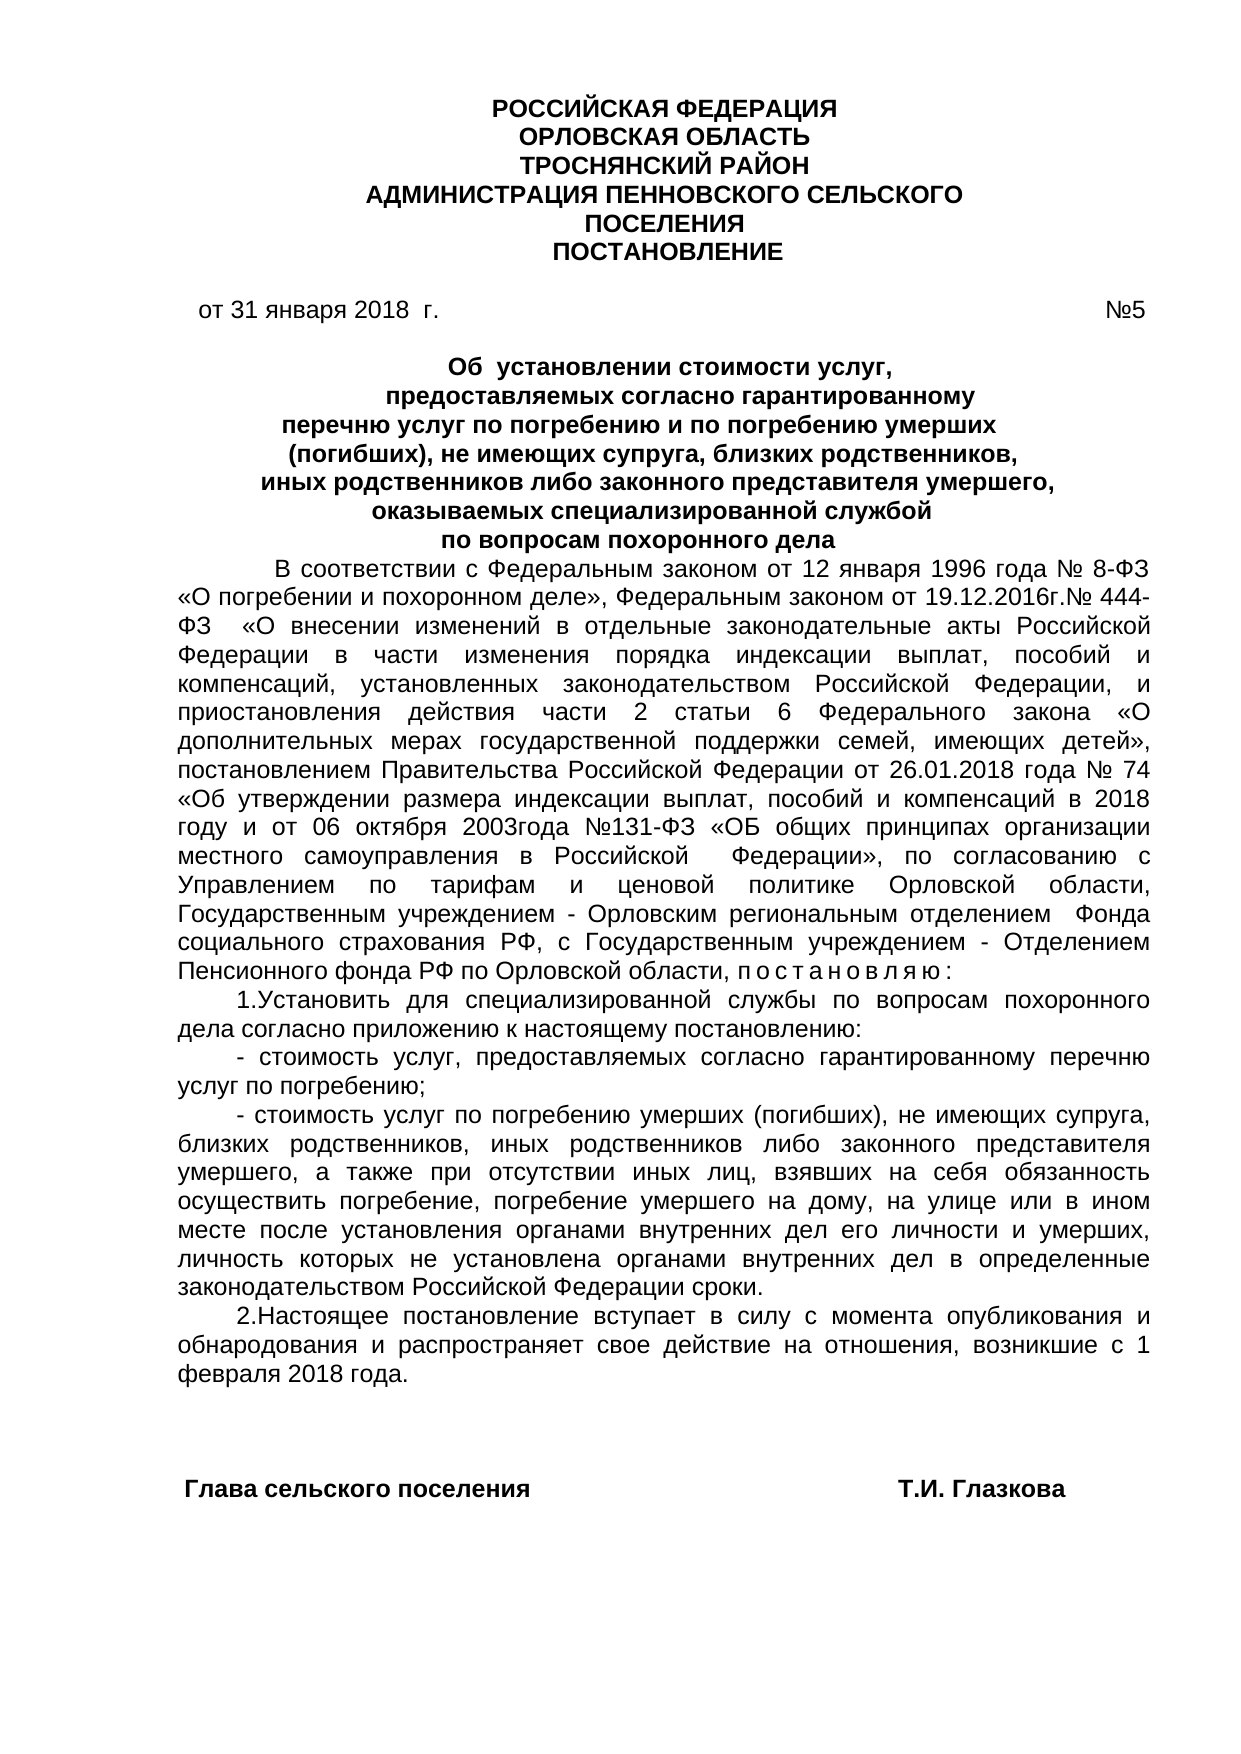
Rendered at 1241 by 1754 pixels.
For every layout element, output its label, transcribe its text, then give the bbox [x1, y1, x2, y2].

text ПОСТАНОВЛЕНИЕ [177, 237, 1152, 266]
text предоставляемых согласно гарантированному [177, 381, 1152, 410]
text - стоимость услуг по погребению умерших (погибших), не имеющих супруга, близких родственников, иных родственников либо законного представителя умершего, а также при отсутствии иных лиц, взявших на себя обязанность осуществить погребение, погребение умершего на дому, на улице или в ином месте после установления органами внутренних дел его личности и умерших, личность которых не установлена органами внутренних дел в определенные законодательством Российской Федерации сроки. [177, 1100, 1152, 1301]
text 1.Установить для специализированной службы по вопросам похоронного дела согласно приложению к настоящему постановлению: [177, 985, 1152, 1042]
text В соответствии с Федеральным законом от 12 января 1996 года № 8-ФЗ «О погребении и похоронном деле», Федеральным законом от 19.12.2016г.№ 444-ФЗ «О внесении изменений в отдельные законодательные акты Российской Федерации в части изменения порядка индексации выплат, пособий и компенсаций, установленных законодательством Российской Федерации, и приостановления действия части 2 статьи 6 Федерального закона «О дополнительных мерах государственной поддержки семей, имеющих детей», постановлением Правительства Российской Федерации от 26.01.2018 года № 74 «Об утверждении размера индексации выплат, пособий и компенсаций в 2018 году и от 06 октября 2003года №131-ФЗ «ОБ общих принципах организации местного самоуправления в Российской Федерации», по согласованию с Управлением по тарифам и ценовой политике Орловской области, Государственным учреждением - Орловским региональным отделением Фонда социального страхования РФ, с Государственным учреждением - Отделением Пенсионного фонда РФ по Орловской области, постановляю: [177, 554, 1152, 985]
text АДМИНИСТРАЦИЯ ПЕННОВСКОГО СЕЛЬСКОГО [177, 180, 1152, 209]
text ТРОСНЯНСКИЙ РАЙОН [177, 151, 1152, 180]
text 2.Настоящее постановление вступает в силу с момента опубликования и обнародования и распространяет свое действие на отношения, возникшие с 1 февраля 2018 года. [177, 1301, 1152, 1387]
text перечню услуг по погребению и по погребению умерших [177, 410, 1152, 439]
text ПОСЕЛЕНИЯ [177, 209, 1152, 237]
text Глава сельского поселения Т.И. Глазкова [177, 1474, 1152, 1503]
text по вопросам похоронного дела [177, 525, 1152, 554]
text ОРЛОВСКАЯ ОБЛАСТЬ [177, 122, 1152, 151]
text - стоимость услуг, предоставляемых согласно гарантированному перечню услуг по погребению; [177, 1042, 1152, 1100]
text оказываемых специализированной службой [177, 496, 1152, 525]
text РОССИЙСКАЯ ФЕДЕРАЦИЯ [177, 94, 1152, 122]
text от 31 января 2018 г. №5 [177, 295, 1152, 324]
text Об установлении стоимости услуг, [177, 352, 1152, 381]
text (погибших), не имеющих супруга, близких родственников, [177, 439, 1152, 467]
text иных родственников либо законного представителя умершего, [177, 467, 1152, 496]
